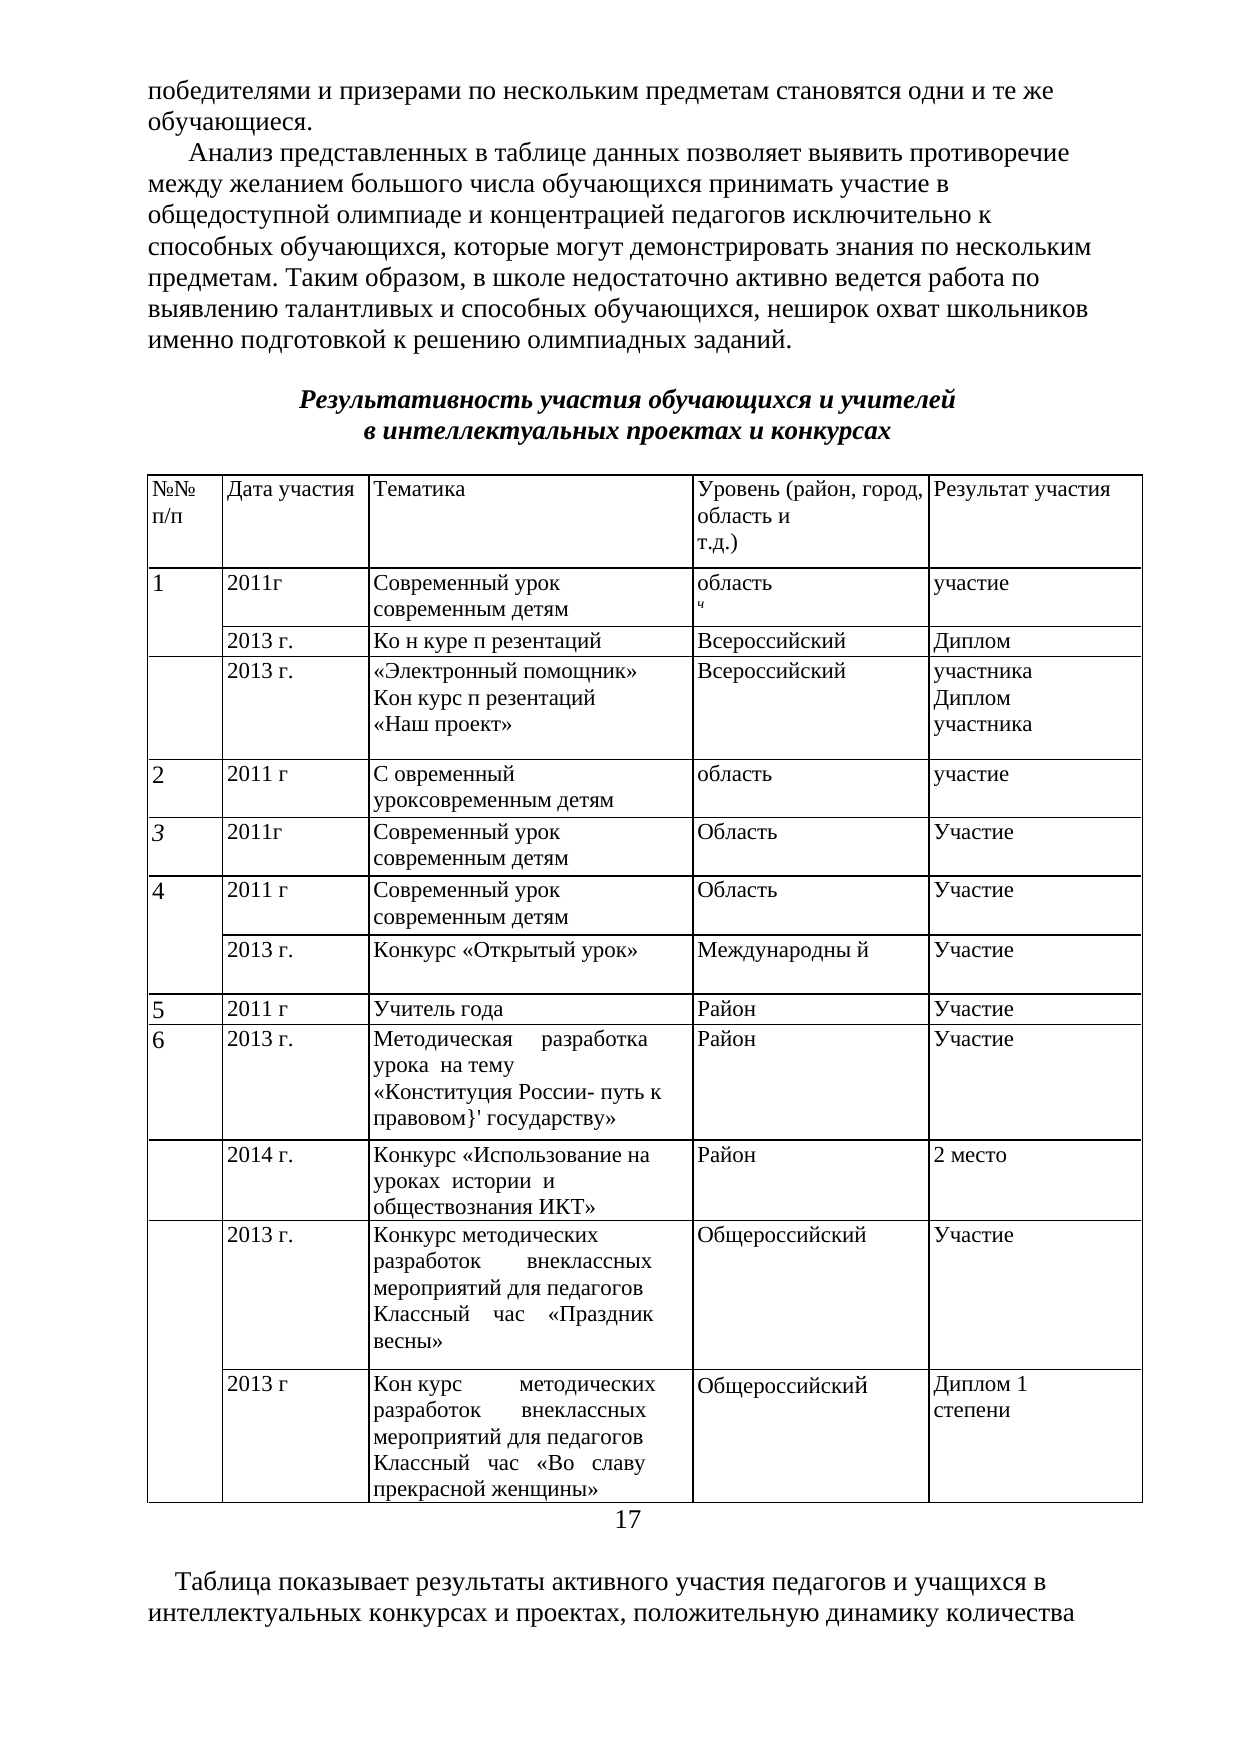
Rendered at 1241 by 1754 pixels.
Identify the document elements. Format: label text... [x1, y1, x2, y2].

table_header №№ п/п [148, 476, 222, 567]
table_cell 2011 г [223, 760, 368, 816]
table_cell 4 [148, 876, 222, 934]
table_cell Ко н куре п резентаций [370, 627, 692, 656]
table_cell Всероссийский [694, 627, 928, 656]
table_cell Современный урок современным детям [370, 569, 692, 626]
table_cell область [694, 760, 928, 816]
table_cell Современный урок современным детям [370, 877, 692, 934]
table_cell Всероссийский [694, 657, 928, 759]
table_cell Конкурс методических разработок внеклассных мероприятий для педагогов Классный час «Праздник весны» [370, 1221, 692, 1368]
table_cell 2 [148, 760, 222, 816]
table_header Тематика [370, 476, 692, 567]
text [148, 74, 1107, 136]
table_cell участие [930, 759, 1142, 816]
table_cell [148, 626, 222, 656]
table_cell Район [694, 1141, 928, 1220]
table_cell [218, 657, 222, 686]
table_cell 2013 г. [223, 1221, 368, 1368]
table_cell 2014 г. [223, 1141, 368, 1220]
table_cell 2013 г. [223, 936, 368, 993]
table_cell Учитель года [370, 995, 692, 1023]
table_cell Диплом 1 степени [930, 1369, 1142, 1502]
table_cell 2 место [930, 1139, 1142, 1220]
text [148, 1565, 1107, 1627]
table_header Результат участия [930, 476, 1142, 567]
table_cell Участие [930, 875, 1142, 934]
table_cell [148, 1140, 222, 1220]
table_cell Участие [930, 934, 1142, 993]
text Результативность участия обучающихся и учителей [148, 383, 1107, 414]
table_cell 2013 г [223, 1370, 368, 1502]
text Анализ представленных в таблице данных позволяет выявить противоречие между желанием большого числа обучающихся принимать участие в общедоступной олимпиаде и концентрацией педагогов исключительно к способных обучающихся, которые могут демонстрировать знания по нескольким предметам. Таким образом, в школе недостаточно активно ведется работа по выявлению талантливых и способных обучающихся, неширок охват школьников именно подготовкой к решению олимпиадных заданий. [148, 136, 1107, 354]
table_cell Область [694, 818, 928, 875]
text в интеллектуальных проектах и конкурсах [148, 414, 1107, 445]
table_cell участника Диплом участника [930, 656, 1142, 759]
text 17 [148, 1503, 1107, 1534]
table_cell Диплом [930, 626, 1142, 656]
table_cell 2013 г. [223, 657, 368, 759]
table_cell 6 [148, 1025, 222, 1139]
table_cell [148, 934, 222, 993]
table_cell Район [694, 995, 928, 1023]
table_cell Участие [930, 816, 1142, 875]
table_cell Район [694, 1025, 928, 1139]
table_cell «Электронный помощник» Кон курс п резентаций «Наш проект» [370, 657, 692, 759]
table_cell 2013 г. [223, 627, 368, 656]
table_cell Общероссийский [694, 1370, 928, 1502]
table_cell [148, 1221, 222, 1502]
table_cell Участие [930, 1024, 1142, 1139]
table_header Дата участия [223, 476, 368, 567]
table_cell Конкурс «Открытый урок» [370, 936, 692, 993]
table_cell Участие [930, 993, 1142, 1023]
table_cell 2011 г [223, 995, 368, 1023]
table_cell Международны й [694, 936, 928, 993]
table_cell 2013 г. [223, 1025, 368, 1139]
table_cell 3 [148, 818, 222, 875]
table_header Уровень (район, город, область и т.д.) [694, 476, 928, 567]
table_cell 2011г [223, 569, 368, 626]
table_cell область ч [694, 569, 928, 626]
table_cell [148, 657, 152, 686]
table_cell Современный урок современным детям [370, 818, 692, 875]
table_cell С овременный уроксовременным детям [370, 760, 692, 816]
table_cell Методическая разработка урока на тему «Конституция России- путь к правовом}' государству» [370, 1025, 692, 1139]
table_cell участие [930, 567, 1142, 626]
table_cell 2011 г [223, 877, 368, 934]
table_cell 2011г [223, 818, 368, 875]
table_cell Общероссийский [694, 1221, 928, 1368]
table_cell 1 [148, 568, 222, 626]
table_cell Участие [930, 1220, 1142, 1368]
table_cell Область [694, 877, 928, 934]
table_cell [148, 686, 222, 759]
